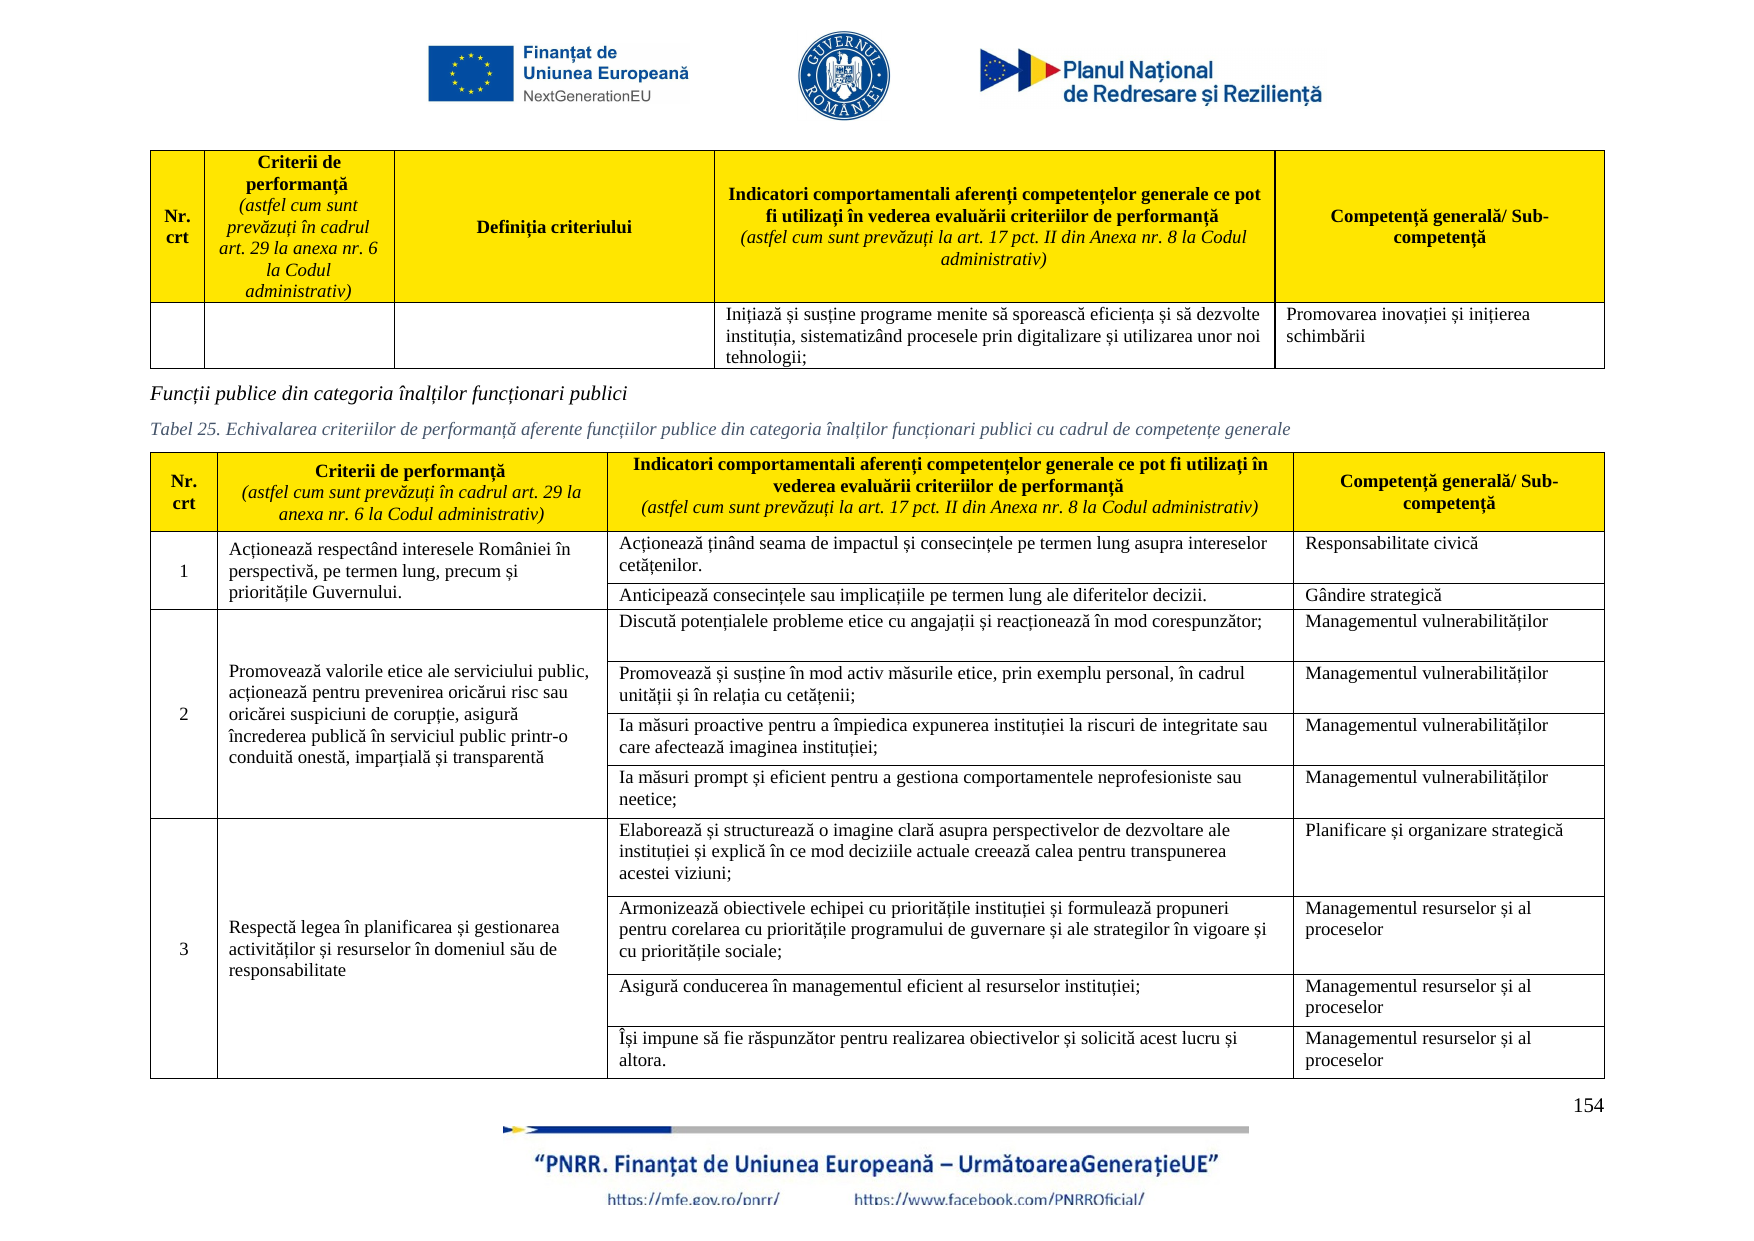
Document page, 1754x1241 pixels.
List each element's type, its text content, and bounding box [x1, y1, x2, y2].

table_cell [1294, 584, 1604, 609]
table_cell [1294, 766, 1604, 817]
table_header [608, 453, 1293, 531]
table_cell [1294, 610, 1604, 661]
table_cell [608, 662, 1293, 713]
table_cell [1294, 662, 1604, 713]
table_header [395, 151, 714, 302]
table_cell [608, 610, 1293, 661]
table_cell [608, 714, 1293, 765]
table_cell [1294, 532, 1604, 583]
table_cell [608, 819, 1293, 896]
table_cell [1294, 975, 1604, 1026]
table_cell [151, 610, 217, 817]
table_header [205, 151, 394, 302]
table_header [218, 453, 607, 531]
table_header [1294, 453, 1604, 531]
picture [979, 48, 1327, 109]
picture [797, 30, 891, 121]
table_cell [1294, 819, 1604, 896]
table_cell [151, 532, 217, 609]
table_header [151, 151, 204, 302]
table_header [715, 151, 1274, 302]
picture [502, 1126, 1248, 1204]
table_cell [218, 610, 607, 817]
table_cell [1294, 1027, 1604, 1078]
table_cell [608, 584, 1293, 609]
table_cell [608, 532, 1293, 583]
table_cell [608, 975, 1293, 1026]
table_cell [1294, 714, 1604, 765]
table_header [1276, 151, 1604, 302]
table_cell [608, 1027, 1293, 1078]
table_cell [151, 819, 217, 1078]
picture [426, 43, 690, 104]
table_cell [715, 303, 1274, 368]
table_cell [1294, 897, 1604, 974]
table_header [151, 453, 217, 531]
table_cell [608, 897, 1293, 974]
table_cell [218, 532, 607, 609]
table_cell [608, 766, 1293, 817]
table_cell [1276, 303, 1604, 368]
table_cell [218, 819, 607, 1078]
subtitle Funcții publice din categoria înalților funcționari publici [150, 381, 1604, 405]
